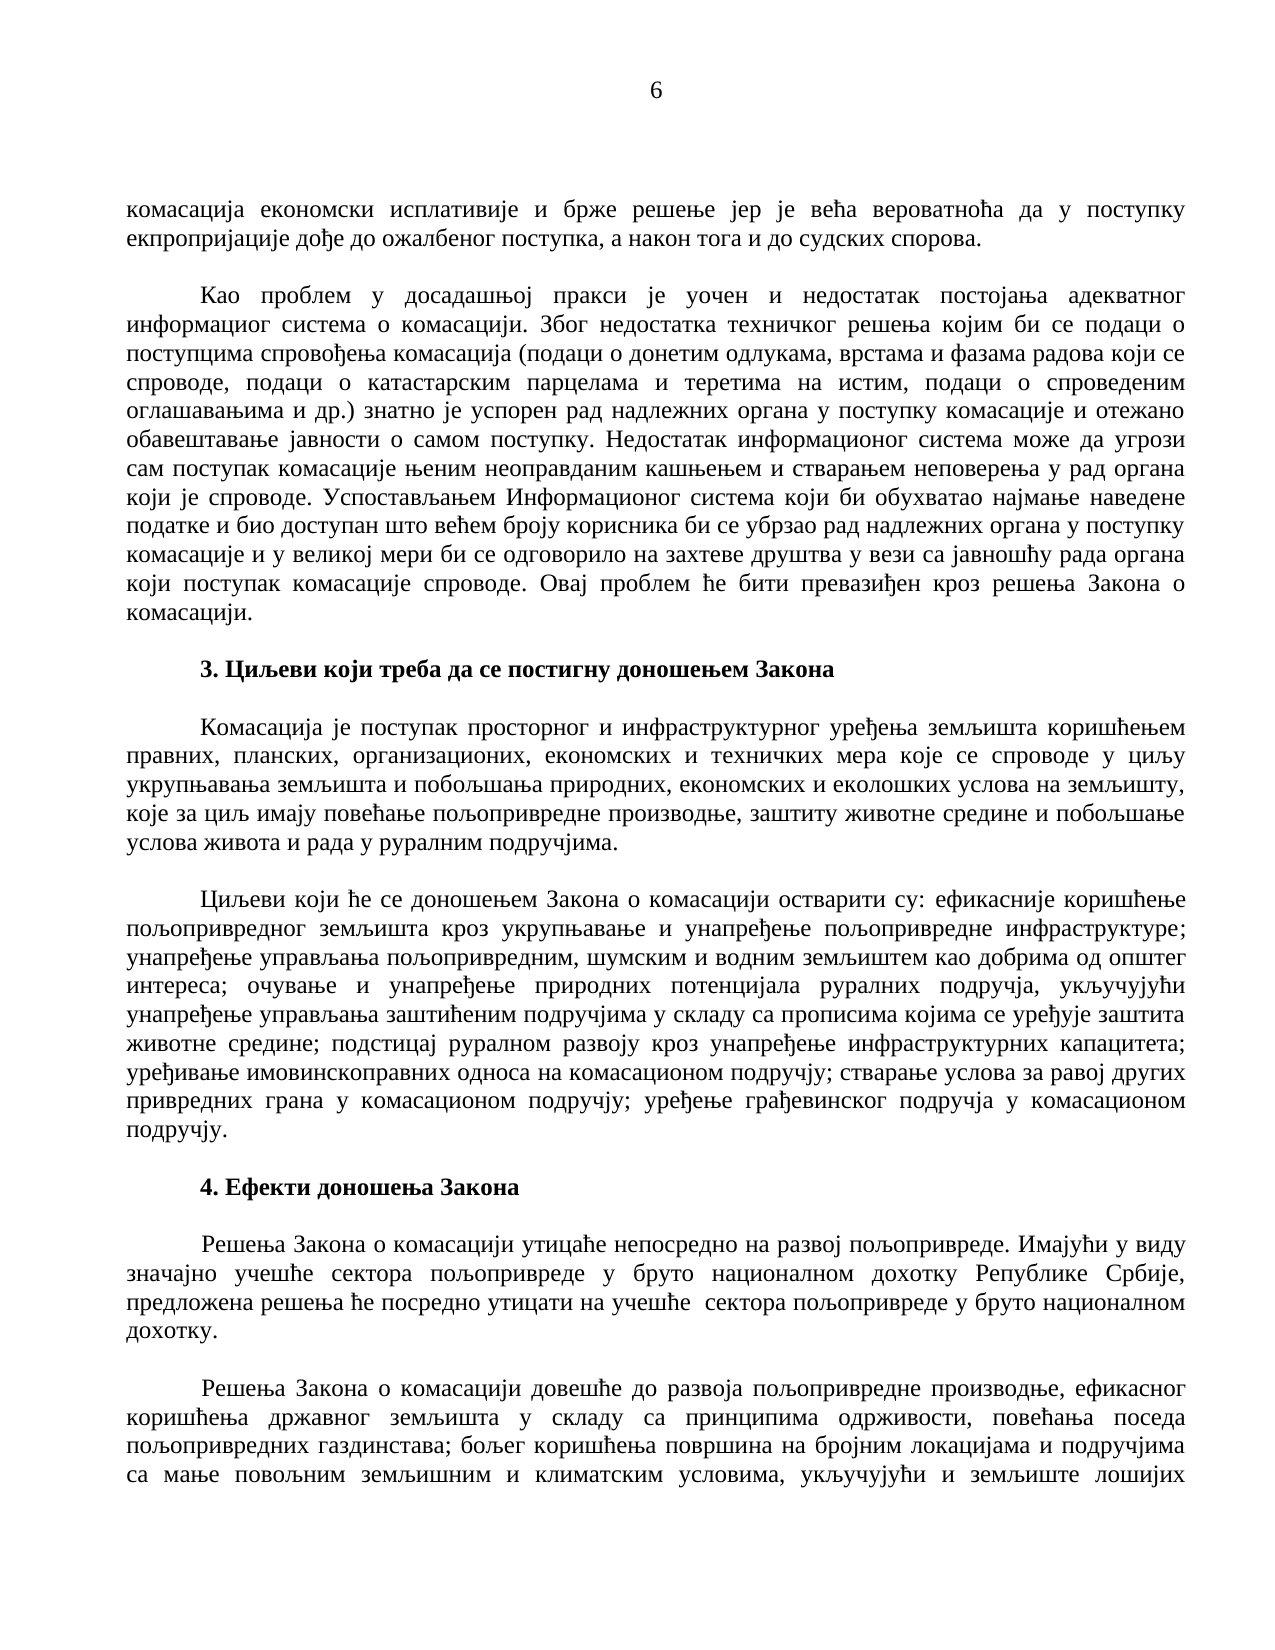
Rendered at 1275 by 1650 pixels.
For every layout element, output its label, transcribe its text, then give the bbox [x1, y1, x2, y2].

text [126, 1373, 1186, 1488]
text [126, 194, 1186, 252]
text Циљеви који ће се доношењем Закона о комасацији остварити су: ефикасније коришћење пољопривредног земљишта кроз укрупњавање и унапређење пољопривредне инфраструктуре; унапређење управљања пољопривредним, шумским и водним земљиштем као добрима од општег интереса; очување и унапређење природних потенцијала руралних подручја, укључујући унапређење управљања заштићеним подручјима у складу са прописима којима се уређује заштита животне средине; подстицај руралном развоју кроз унапређење инфраструктурних капацитета; уређивање имовинскоправних односа на комасационом подручју; стварање услова за равој других привредних грана у комасационом подручју; уређење грађевинског подручја у комасационом подручју. [126, 884, 1186, 1143]
text Комасација је поступак просторног и инфраструктурног уређења земљишта коришћењем правних, планских, организационих, економских и техничких мерa које се спроводе у циљу укрупњавања земљишта и побољшања природних, економских и еколошких услова на земљишту, које за циљ имају повећање пољопривредне производње, заштиту животне средине и побољшање услова живота и рада у руралним подручјима. [126, 712, 1186, 856]
text Као проблем у досадашњој пракси је уочен и недостатак постојања адекватног информациог система о комасацији. Због недостатка техничког решења којим би се подаци о поступцима спровођења комасација (подаци о донетим одлукама, врстама и фазама радова који се спроводе, подаци о катастарским парцелама и теретима на истим, подаци о спроведеним оглашавањима и др.) знатно је успорен рад надлежних органа у поступку комасације и отежано обавештавање јавности о самом поступку. Недостатак информационог система може да угрози сам поступак комасације њеним неоправданим кашњењем и стварањем неповерења у рад органа који је спроводе. Успостављањем Информационог система који би обухватао најмање наведене податке и био доступан што већем броју корисника би се убрзао рад надлежних органа у поступку комасације и у великој мери би се одговорило на захтеве друштва у вези са јавношћу рада органа који поступак комасације спроводе. Овај проблем ће бити превазиђен кроз решења Закона о комасацији. [126, 281, 1186, 626]
text 4. Ефекти доношења Закона [126, 1172, 1186, 1201]
text 3. Циљеви који треба да се постигну доношењем Закона [126, 654, 1186, 683]
text Решења Закона о комасацији утицаће непосредно на развој пољопривреде. Имајући у виду значајно учешће сектора пољопривреде у бруто националном дохотку Републике Србије, предложена решења ће посредно утицати на учешће сектора пољопривреде у бруто националном дохотку. [126, 1229, 1186, 1344]
